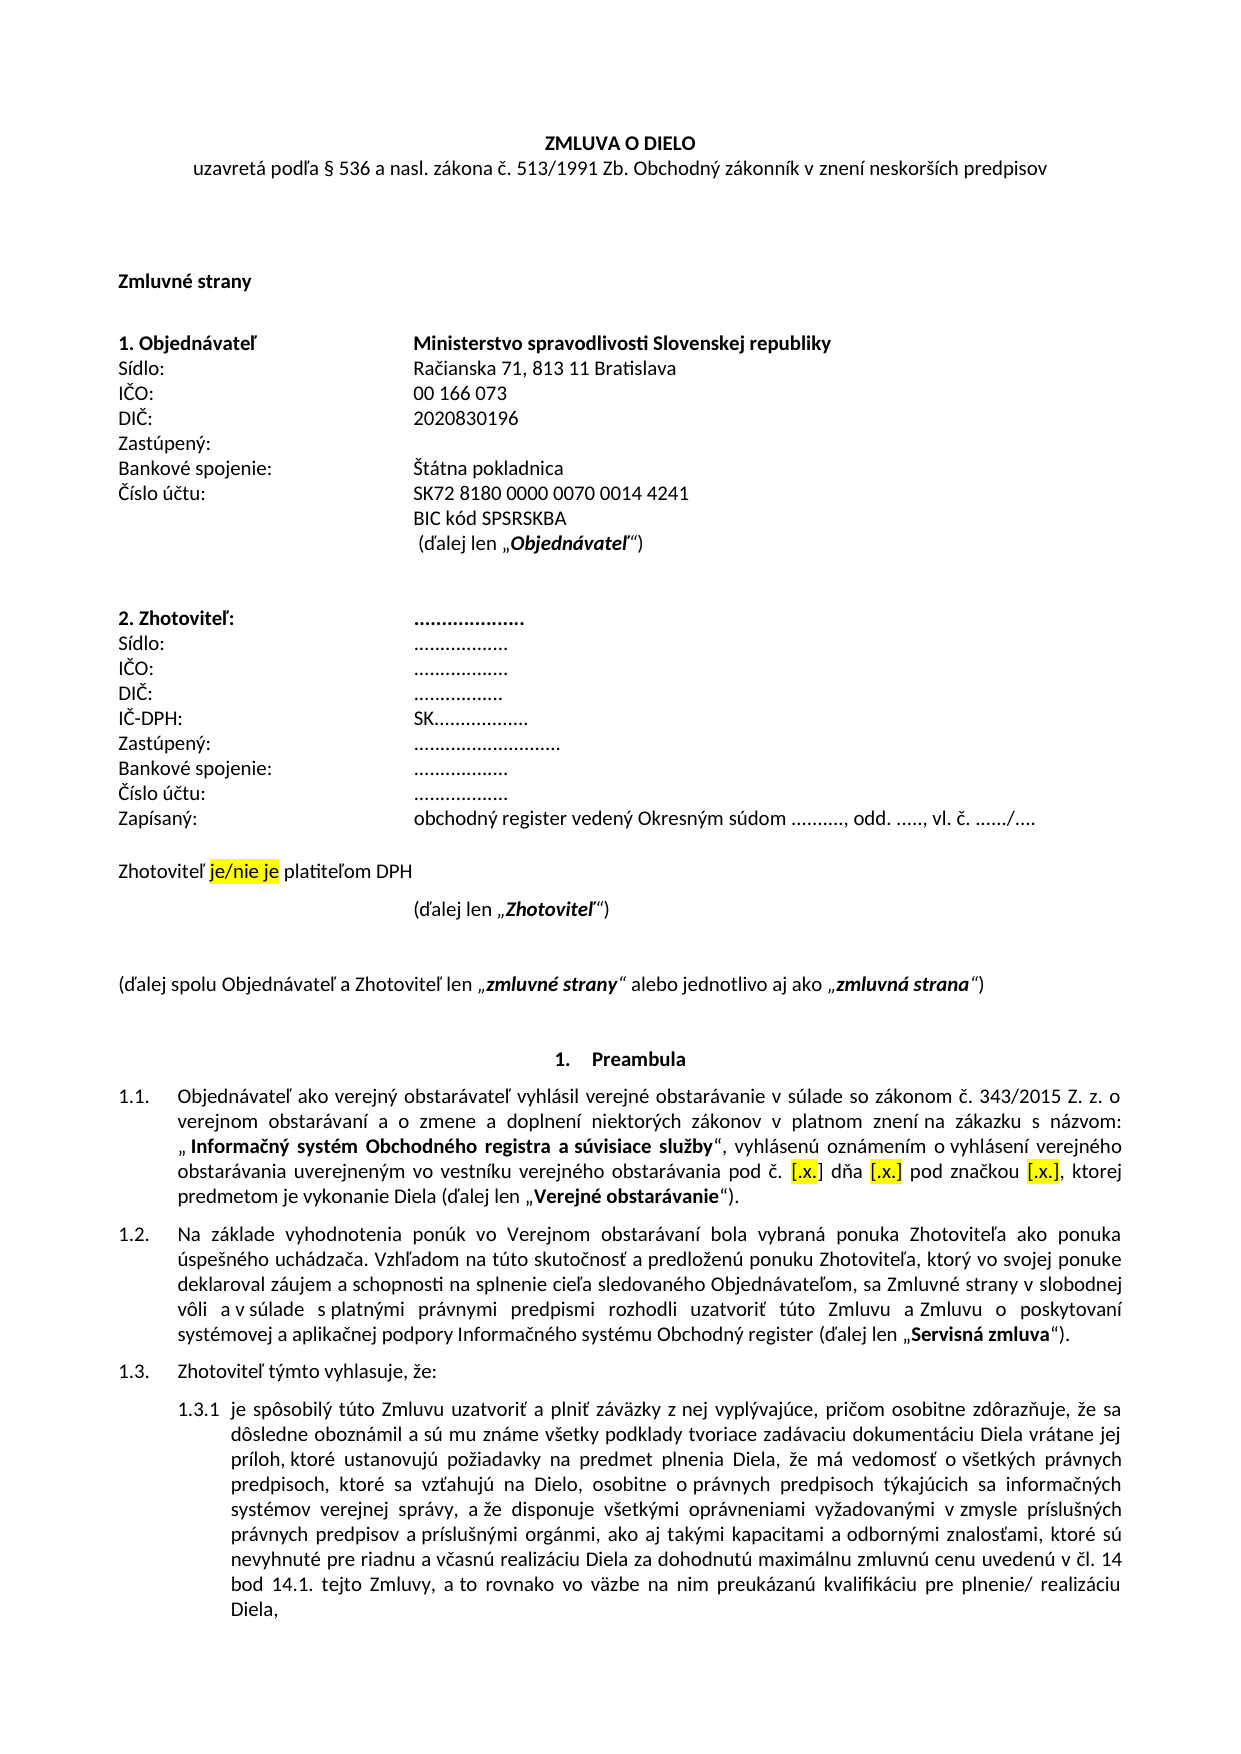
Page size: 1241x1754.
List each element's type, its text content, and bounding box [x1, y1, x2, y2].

list Objednávateľ ako verejný obstarávateľ vyhlásil verejné obstarávanie v súlade so zákonom č. 343/2015 Z. z. o verejnom obstarávaní a o zmene a doplnení niektorých zákonov v platnom znení na zákazku s názvom: „ Informačný systém Obchodného registra a súvisiace služby“, vyhlásenú oznámením o vyhlásení verejného obstarávania uverejneným vo vestníku verejného obstarávania pod č. [.x.] dňa [.x.] pod značkou [.x.], ktorej predmetom je vykonanie Diela (ďalej len „Verejné obstarávanie“). [118, 1084, 1122, 1209]
text Zhotoviteľ je/nie je platiteľom DPH [279, 859, 1122, 884]
text BIC kód SPSRSKBA [118, 506, 1122, 531]
text IČ-DPH: SK.................. [118, 706, 1122, 731]
text Bankové spojenie: Štátna pokladnica [118, 456, 1122, 481]
text Sídlo: .................. [118, 631, 1122, 656]
text Zastúpený: ............................ [118, 731, 1122, 756]
text Číslo účtu: .................. [118, 781, 1122, 806]
list Zhotoviteľ týmto vyhlasuje, že: [118, 1359, 1122, 1384]
text 2. Zhotoviteľ: .................... [118, 606, 1122, 631]
text Číslo účtu: SK72 8180 0000 0070 0014 4241 [118, 481, 1122, 506]
text Zhotoviteľ je/nie je platiteľom DPH [118, 859, 210, 884]
text IČO: 00 166 073 [118, 381, 1122, 406]
text DIČ: ................. [118, 681, 1122, 706]
text (ďalej len „Zhotoviteľ“) [118, 896, 1122, 921]
text Zastúpený: [118, 431, 1122, 456]
text DIČ: 2020830196 [118, 406, 1122, 431]
subtitle Preambula [118, 1046, 1122, 1071]
list Na základe vyhodnotenia ponúk vo Verejnom obstarávaní bola vybraná ponuka Zhotoviteľa ako ponuka úspešného uchádzača. Vzhľadom na túto skutočnosť a predloženú ponuku Zhotoviteľa, ktorý vo svojej ponuke deklaroval záujem a schopnosti na splnenie cieľa sledovaného Objednávateľom, sa Zmluvné strany v slobodnej vôli a v súlade s platnými právnymi predpismi rozhodli uzatvoriť túto Zmluvu a Zmluvu o poskytovaní systémovej a aplikačnej podpory Informačného systému Obchodný register (ďalej len „Servisná zmluva“). [118, 1221, 1122, 1346]
text Sídlo: Račianska 71, 813 11 Bratislava [118, 356, 1122, 381]
list je spôsobilý túto Zmluvu uzatvoriť a plniť záväzky z nej vyplývajúce, pričom osobitne zdôrazňuje, že sa dôsledne oboznámil a sú mu známe všetky podklady tvoriace zadávaciu dokumentáciu Diela vrátane jej príloh, ktoré ustanovujú požiadavky na predmet plnenia Diela, že má vedomosť o všetkých právnych predpisoch, ktoré sa vzťahujú na Dielo, osobitne o právnych predpisoch týkajúcich sa informačných systémov verejnej správy, a že disponuje všetkými oprávneniami vyžadovanými v zmysle príslušných právnych predpisov a príslušnými orgánmi, ako aj takými kapacitami a odbornými znalosťami, ktoré sú nevyhnuté pre riadnu a včasnú realizáciu Diela za dohodnutú maximálnu zmluvnú cenu uvedenú v čl. 14 bod 14.1. tejto Zmluvy, a to rovnako vo väzbe na nim preukázanú kvalifikáciu pre plnenie/ realizáciu Diela, [177, 1396, 1122, 1621]
text Bankové spojenie: .................. [118, 756, 1122, 781]
text (ďalej len „Objednávateľ“) [339, 531, 1122, 556]
subtitle Zmluvné strany [118, 268, 1122, 293]
text Zapísaný: obchodný register vedený Okresným súdom .........., odd. ....., vl. č. ....../.... [118, 806, 1122, 831]
text ZMLUVA O DIELO [118, 131, 1122, 156]
text IČO: .................. [118, 656, 1122, 681]
text (ďalej spolu Objednávateľ a Zhotoviteľ len „zmluvné strany“ alebo jednotlivo aj ako „zmluvná strana“) [118, 971, 1122, 996]
text uzavretá podľa § 536 a nasl. zákona č. 513/1991 Zb. Obchodný zákonník v znení neskorších predpisov [118, 156, 1122, 181]
text 1. Objednávateľ Ministerstvo spravodlivosti Slovenskej republiky [118, 331, 1122, 356]
